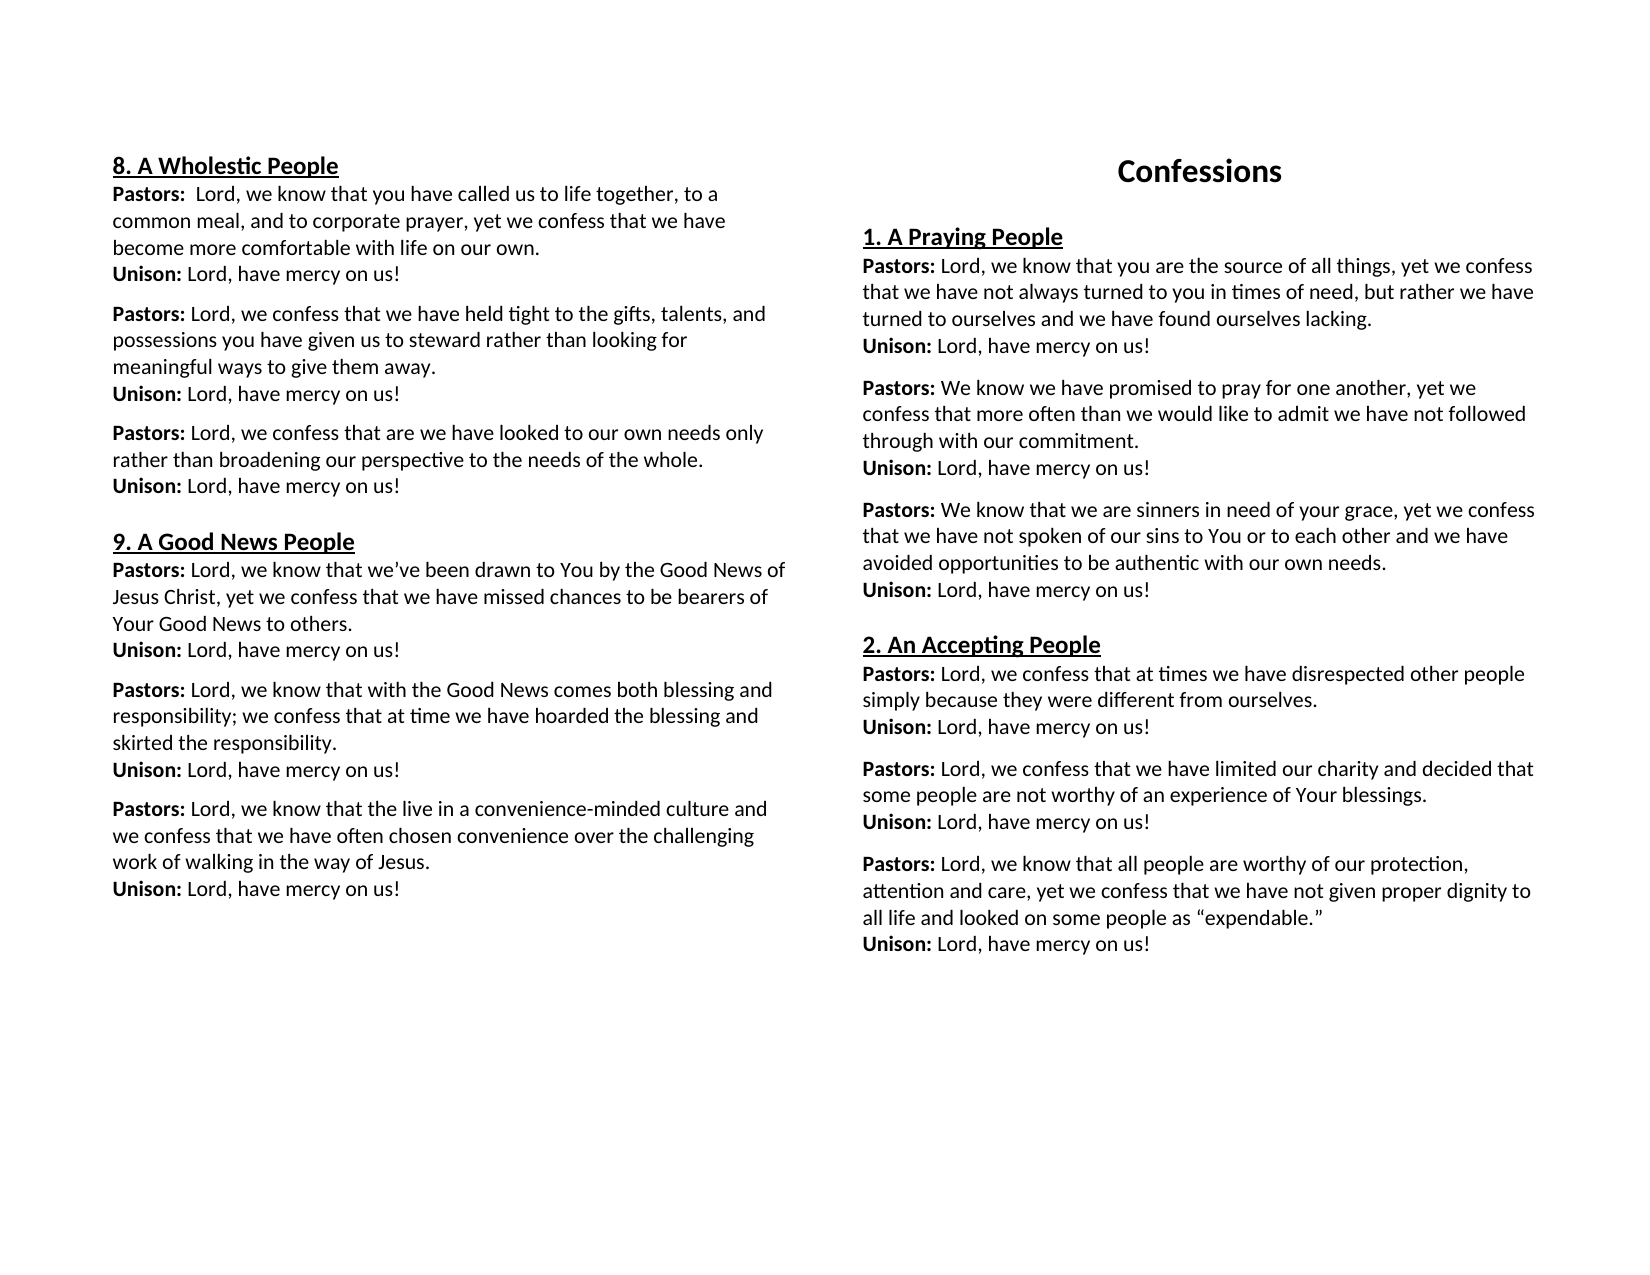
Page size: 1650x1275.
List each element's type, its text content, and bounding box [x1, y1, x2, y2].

text Unison: Lord, have mercy on us! [112, 636, 787, 663]
text Pastors: Lord, we know that with the Good News comes both blessing and responsibility; we confess that at time we have hoarded the blessing and skirted the responsibility. [112, 676, 787, 756]
text Unison: Lord, have mercy on us! [862, 454, 1537, 481]
text Pastors: Lord, we confess that at times we have disrespected other people simply because they were different from ourselves. [862, 660, 1537, 713]
text Pastors: Lord, we confess that we have held tight to the gifts, talents, and possessions you have given us to steward rather than looking for meaningful ways to give them away. [112, 300, 787, 380]
text Unison: Lord, have mercy on us! [862, 930, 1537, 957]
text Pastors: Lord, we know that all people are worthy of our protection, attention and care, yet we confess that we have not given proper dignity to all life and looked on some people as “expendable.” [862, 850, 1537, 930]
text 2. An Accepting People [862, 629, 1537, 660]
text Pastors: Lord, we know that we’ve been drawn to You by the Good News of Jesus Christ, yet we confess that we have missed chances to be bearers of Your Good News to others. [112, 556, 787, 636]
text Confessions [862, 150, 1537, 191]
text Pastors: Lord, we confess that are we have looked to our own needs only rather than broadening our perspective to the needs of the whole. [112, 419, 787, 473]
text Pastors: Lord, we know that the live in a convenience-minded culture and we confess that we have often chosen convenience over the challenging work of walking in the way of Jesus. [112, 795, 787, 875]
text 8. A Wholestic People [112, 150, 787, 181]
text Unison: Lord, have mercy on us! [112, 380, 787, 407]
text Unison: Lord, have mercy on us! [112, 875, 787, 902]
text Unison: Lord, have mercy on us! [862, 808, 1537, 835]
text Unison: Lord, have mercy on us! [862, 576, 1537, 602]
text Pastors: Lord, we confess that we have limited our charity and decided that some people are not worthy of an experience of Your blessings. [862, 755, 1537, 808]
text Unison: Lord, have mercy on us! [862, 332, 1537, 358]
text Unison: Lord, have mercy on us! [862, 713, 1537, 740]
text Pastors: We know that we are sinners in need of your grace, yet we confess that we have not spoken of our sins to You or to each other and we have avoided opportunities to be authentic with our own needs. [862, 496, 1537, 576]
text Pastors: We know we have promised to pray for one another, yet we confess that more often than we would like to admit we have not followed through with our commitment. [862, 374, 1537, 454]
text Unison: Lord, have mercy on us! [112, 473, 787, 499]
text 1. A Praying People [862, 221, 1537, 252]
text Unison: Lord, have mercy on us! [112, 261, 787, 287]
text Unison: Lord, have mercy on us! [112, 756, 787, 782]
text 9. A Good News People [112, 526, 787, 556]
text Pastors: Lord, we know that you have called us to life together, to a common meal, and to corporate prayer, yet we confess that we have become more comfortable with life on our own. [112, 181, 787, 261]
text Pastors: Lord, we know that you are the source of all things, yet we confess that we have not always turned to you in times of need, but rather we have turned to ourselves and we have found ourselves lacking. [862, 252, 1537, 332]
